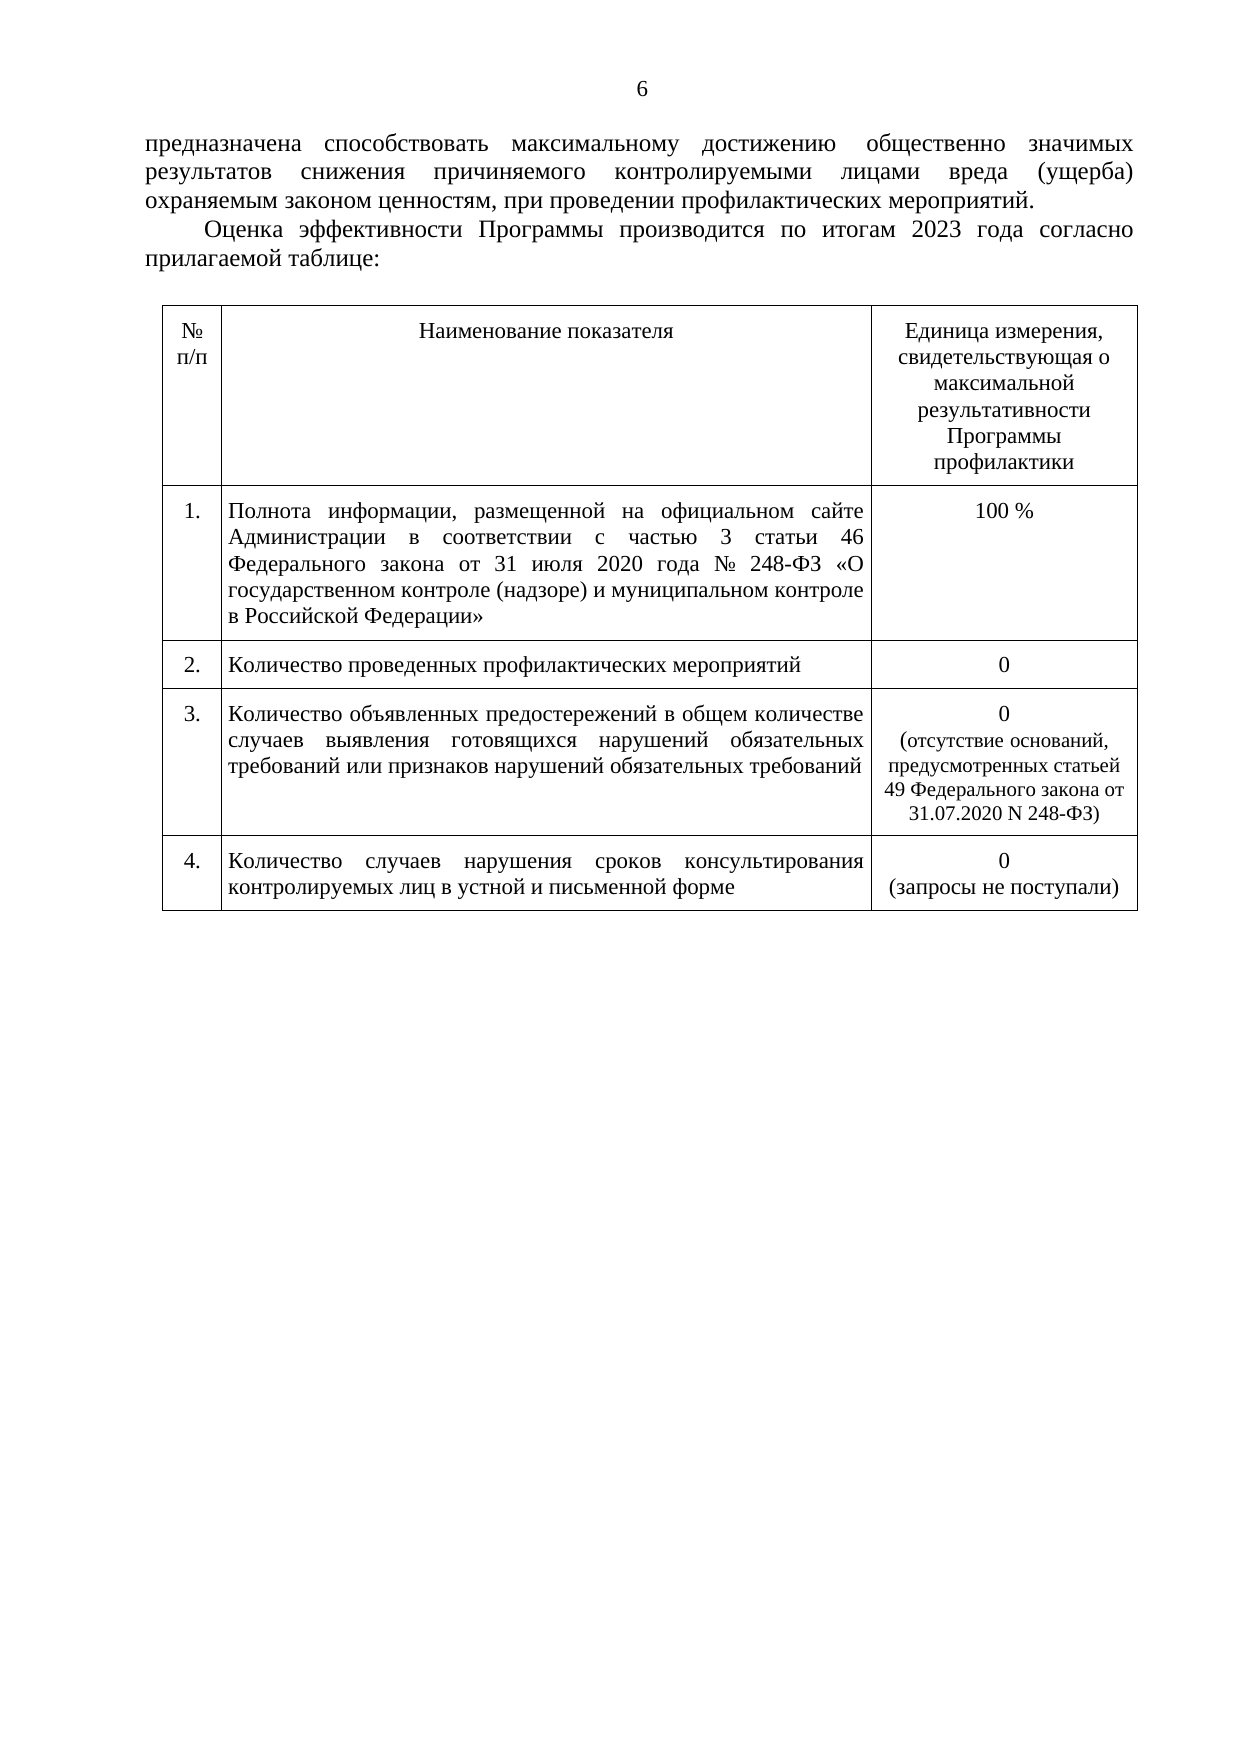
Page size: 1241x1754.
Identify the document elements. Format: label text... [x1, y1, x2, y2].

table_cell 2. [163, 641, 221, 688]
table_cell 4. [163, 836, 221, 910]
table_cell Количество проведенных профилактических мероприятий [222, 641, 871, 688]
table_cell Полнота информации, размещенной на официальном сайте Администрации в соответствии с частью 3 статьи 46 Федерального закона от 31 июля 2020 года № 248-ФЗ «О государственном контроле (надзоре) и муниципальном контроле в Российской Федерации» [222, 486, 871, 639]
table_header № п/п [163, 306, 221, 485]
table_cell 3. [163, 689, 221, 835]
table_header Наименование показателя [222, 306, 871, 485]
table_cell 100 % [872, 486, 1137, 639]
table_cell 0 [872, 641, 1137, 688]
text Оценка эффективности Программы производится по итогам 2023 года согласно прилагаемой таблице: [145, 214, 1134, 271]
table_cell 0 (запросы не поступали) [872, 836, 1137, 910]
table_cell 1. [163, 486, 221, 639]
table_cell Количество объявленных предостережений в общем количестве случаев выявления готовящихся нарушений обязательных требований или признаков нарушений обязательных требований [222, 689, 871, 835]
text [145, 128, 1133, 214]
table_header Единица измерения, свидетельствующая о максимальной результативности Программы профилактики [872, 306, 1137, 485]
table_cell Количество случаев нарушения сроков консультирования контролируемых лиц в устной и письменной форме [222, 836, 871, 910]
table_cell 0 (отсутствие оснований, предусмотренных статьей 49 Федерального закона от 31.07.2020 N 248-ФЗ) [872, 689, 1137, 835]
